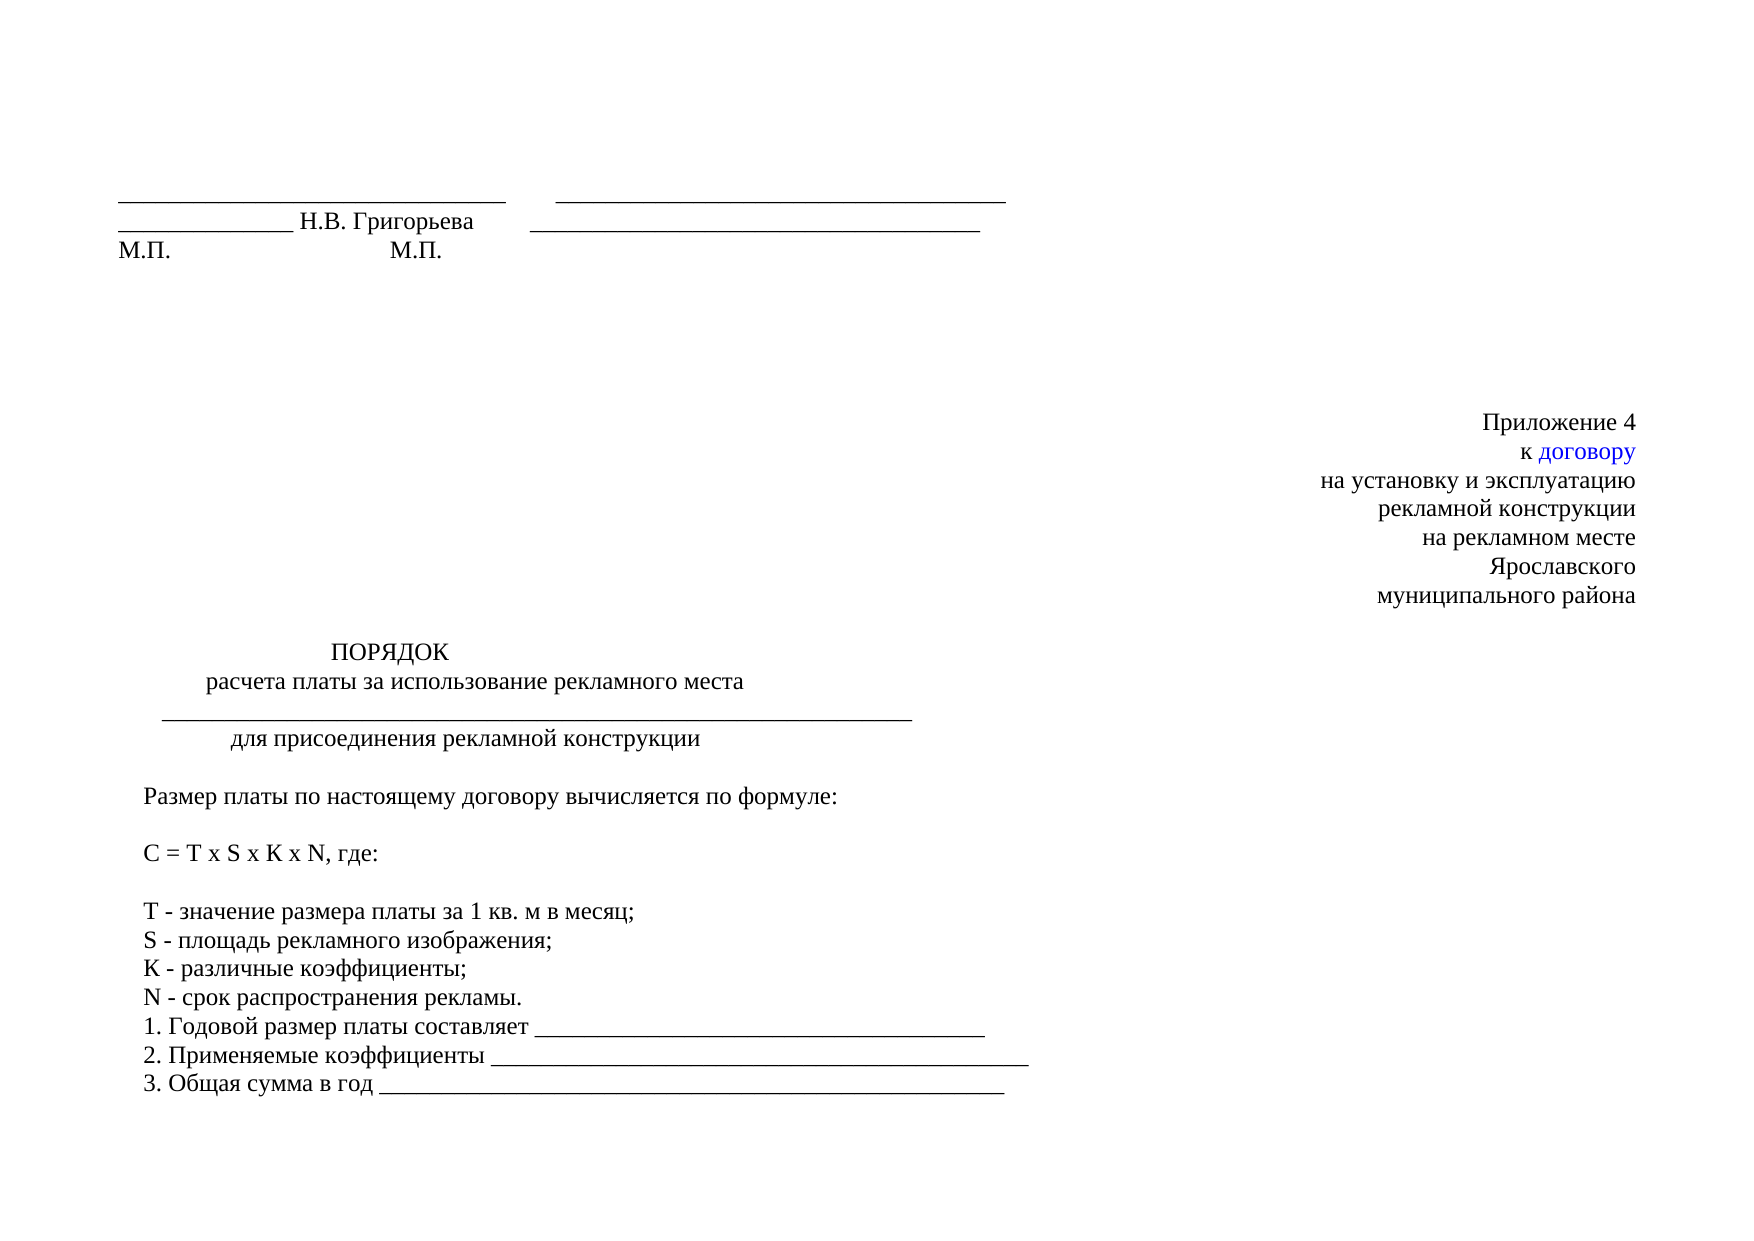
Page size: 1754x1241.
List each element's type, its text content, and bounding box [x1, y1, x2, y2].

text М.П. М.П. [118, 235, 1636, 263]
text S - площадь рекламного изображения; [118, 925, 1636, 953]
text К - различные коэффициенты; [118, 953, 1636, 982]
text 3. Общая сумма в год __________________________________________________ [118, 1068, 1636, 1097]
text ____________________________________________________________ [118, 695, 1636, 723]
text расчета платы за использование рекламного места [118, 666, 1636, 695]
text C = T x S x К x N, где: [118, 838, 1636, 867]
text для присоединения рекламной конструкции [118, 723, 1636, 752]
text Ярославского [118, 551, 1636, 580]
text Размер платы по настоящему договору вычисляется по формуле: [118, 781, 1636, 810]
text ______________ Н.В. Григорьева ____________________________________ [118, 206, 1636, 235]
text _______________________________ ____________________________________ [118, 177, 1636, 206]
text Приложение 4 [118, 407, 1636, 436]
text на установку и эксплуатацию [118, 465, 1636, 493]
text муниципального района [118, 580, 1636, 608]
text 1. Годовой размер платы составляет ____________________________________ [118, 1011, 1636, 1040]
text ПОРЯДОК [118, 637, 1636, 666]
text N - срок распространения рекламы. [118, 982, 1636, 1011]
text 2. Применяемые коэффициенты ___________________________________________ [118, 1040, 1636, 1068]
text рекламной конструкции [118, 493, 1636, 522]
text на рекламном месте [118, 522, 1636, 551]
text к договору [118, 436, 1636, 465]
text T - значение размера платы за 1 кв. м в месяц; [118, 896, 1636, 925]
